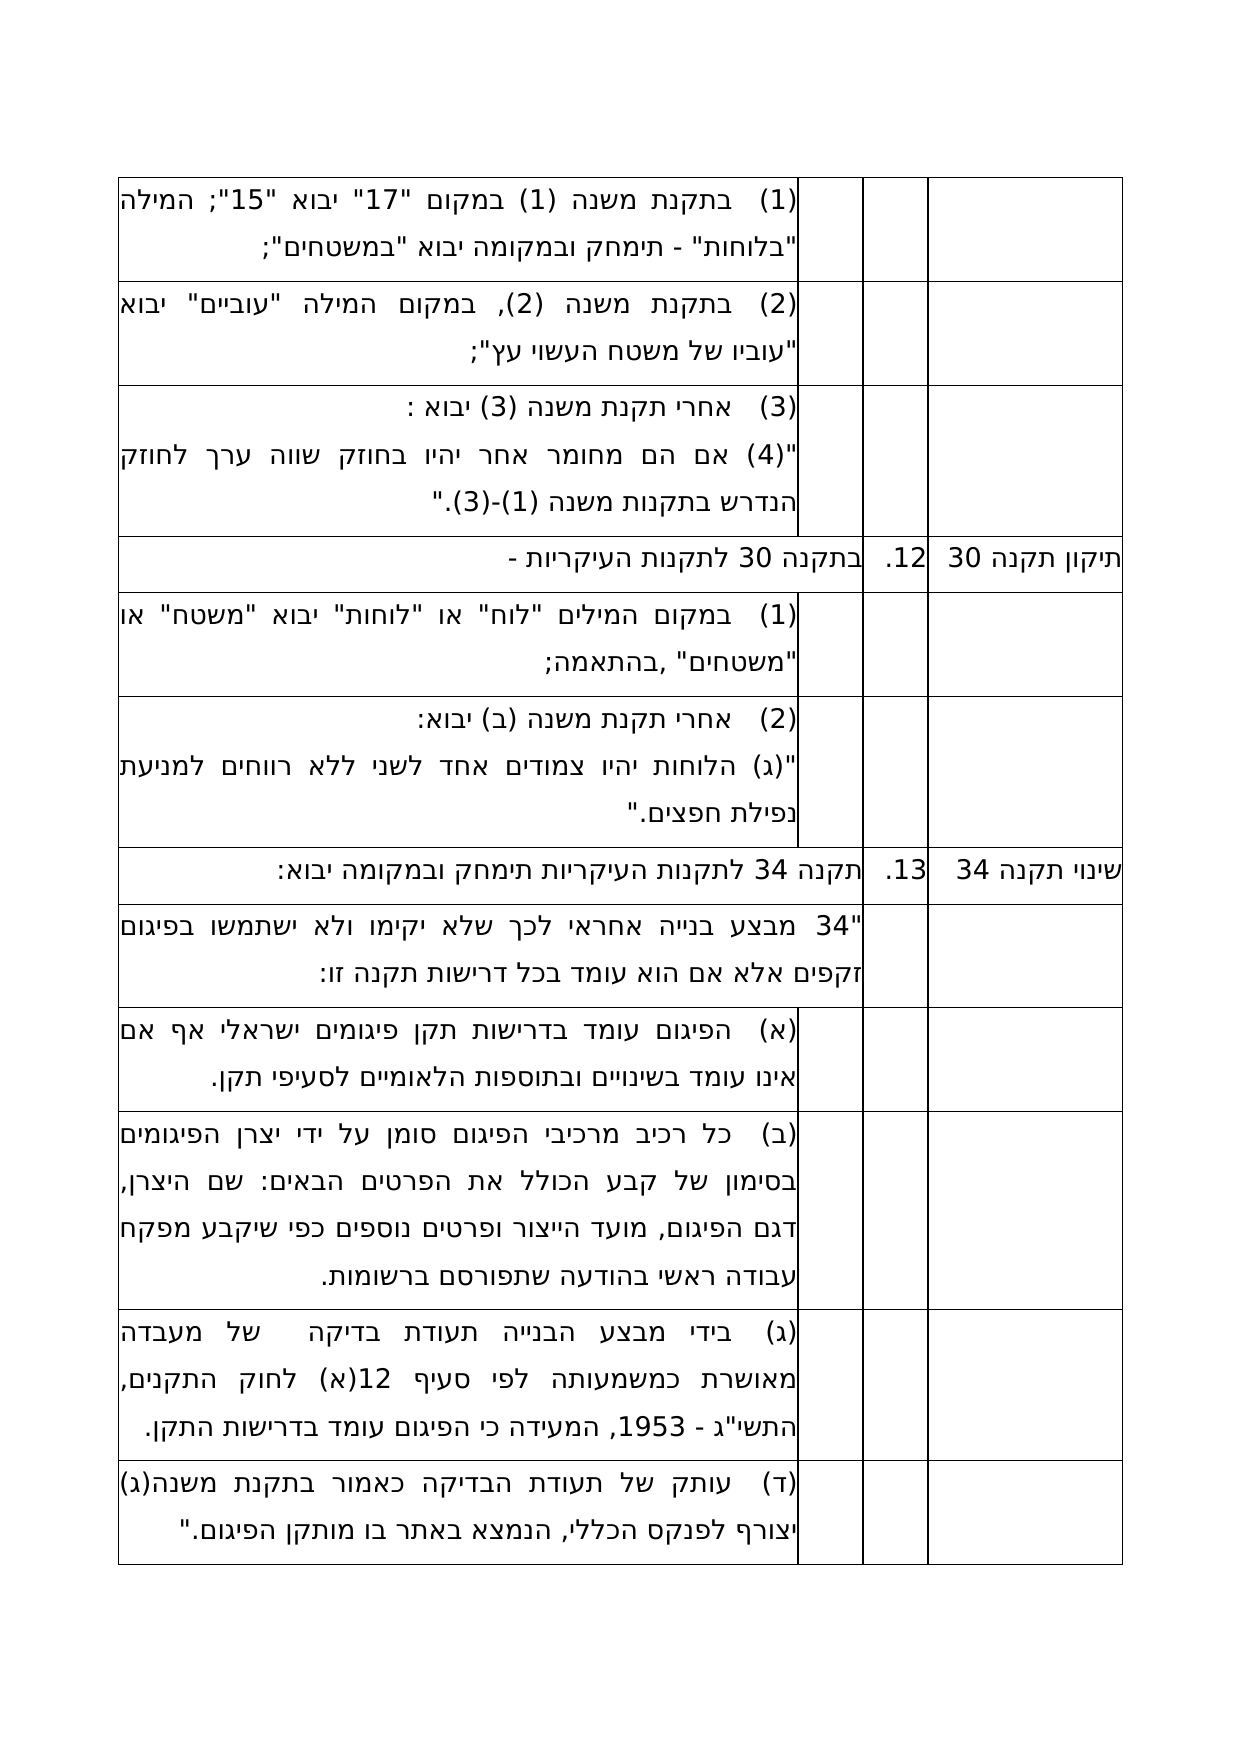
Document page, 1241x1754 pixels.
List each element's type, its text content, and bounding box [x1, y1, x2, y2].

table_cell (ד) עותק של תעודת הבדיקה כאמור בתקנת משנה(ג) יצורף לפנקס הכללי, הנמצא באתר בו מותקן הפיגום." [119, 1461, 797, 1564]
table_cell [929, 1112, 1122, 1309]
table_cell 12. [864, 537, 927, 592]
table_cell [799, 1008, 862, 1111]
table_cell "34 מבצע בנייה אחראי לכך שלא יקימו ולא ישתמשו בפיגום זקפים אלא אם הוא עומד בכל דרישות תקנה זו: [119, 905, 862, 1007]
table_cell [799, 386, 862, 536]
table_cell [929, 1008, 1122, 1111]
table_cell [929, 1461, 1122, 1564]
table_cell [929, 697, 1122, 847]
table_cell [799, 697, 862, 847]
table_cell [799, 1461, 862, 1564]
table_cell [929, 282, 1122, 385]
table_cell [799, 178, 862, 281]
table_cell [864, 593, 927, 696]
table_cell [799, 1112, 862, 1309]
table_cell [799, 593, 862, 696]
table_cell (1) בתקנת משנה (1) במקום "17" יבוא "15"; המילה "בלוחות" - תימחק ובמקומה יבוא "במשטחים"; [119, 178, 797, 281]
table_cell (1) במקום המילים "לוח" או "לוחות" יבוא "משטח" או "משטחים" ,בהתאמה; [119, 593, 797, 696]
table_cell [864, 1008, 927, 1111]
table_cell [929, 1310, 1122, 1460]
table_cell (2) בתקנת משנה (2), במקום המילה "עוביים" יבוא "עוביו של משטח העשוי עץ"; [119, 282, 797, 385]
table_cell תקנה 34 לתקנות העיקריות תימחק ובמקומה יבוא: [119, 848, 862, 903]
table_cell [864, 905, 927, 1007]
table_cell תיקון תקנה 30 [929, 537, 1122, 592]
table_cell בתקנה 30 לתקנות העיקריות - [119, 537, 862, 592]
table_cell [864, 697, 927, 847]
table_cell (2) אחרי תקנת משנה (ב) יבוא: "(ג) הלוחות יהיו צמודים אחד לשני ללא רווחים למניעת נפילת חפצים." [119, 697, 797, 847]
table_cell [864, 1461, 927, 1564]
table_cell [799, 1310, 862, 1460]
table_cell (א) הפיגום עומד בדרישות תקן פיגומים ישראלי אף אם אינו עומד בשינויים ובתוספות הלאומיים לסעיפי תקן. [119, 1008, 797, 1111]
table_cell [864, 282, 927, 385]
table_cell [864, 1310, 927, 1460]
table_cell [929, 905, 1122, 1007]
table_cell (ב) כל רכיב מרכיבי הפיגום סומן על ידי יצרן הפיגומים בסימון של קבע הכולל את הפרטים הבאים: שם היצרן, דגם הפיגום, מועד הייצור ופרטים נוספים כפי שיקבע מפקח עבודה ראשי בהודעה שתפורסם ברשומות. [119, 1112, 797, 1309]
table_cell [864, 1112, 927, 1309]
table_cell [929, 386, 1122, 536]
table_cell [799, 282, 862, 385]
table_cell [864, 178, 927, 281]
table_cell [929, 178, 1122, 281]
table_cell 13. [864, 848, 927, 903]
table_cell (ג) בידי מבצע הבנייה תעודת בדיקה של מעבדה מאושרת כמשמעותה לפי סעיף 12(א) לחוק התקנים, התשי"ג - 1953, המעידה כי הפיגום עומד בדרישות התקן. [119, 1310, 797, 1460]
table_cell שינוי תקנה 34 [929, 848, 1122, 903]
table_cell [864, 386, 927, 536]
table_cell (3) אחרי תקנת משנה (3) יבוא : "(4) אם הם מחומר אחר יהיו בחוזק שווה ערך לחוזק הנדרש בתקנות משנה (1)-(3)." [119, 386, 797, 536]
table_cell [929, 593, 1122, 696]
